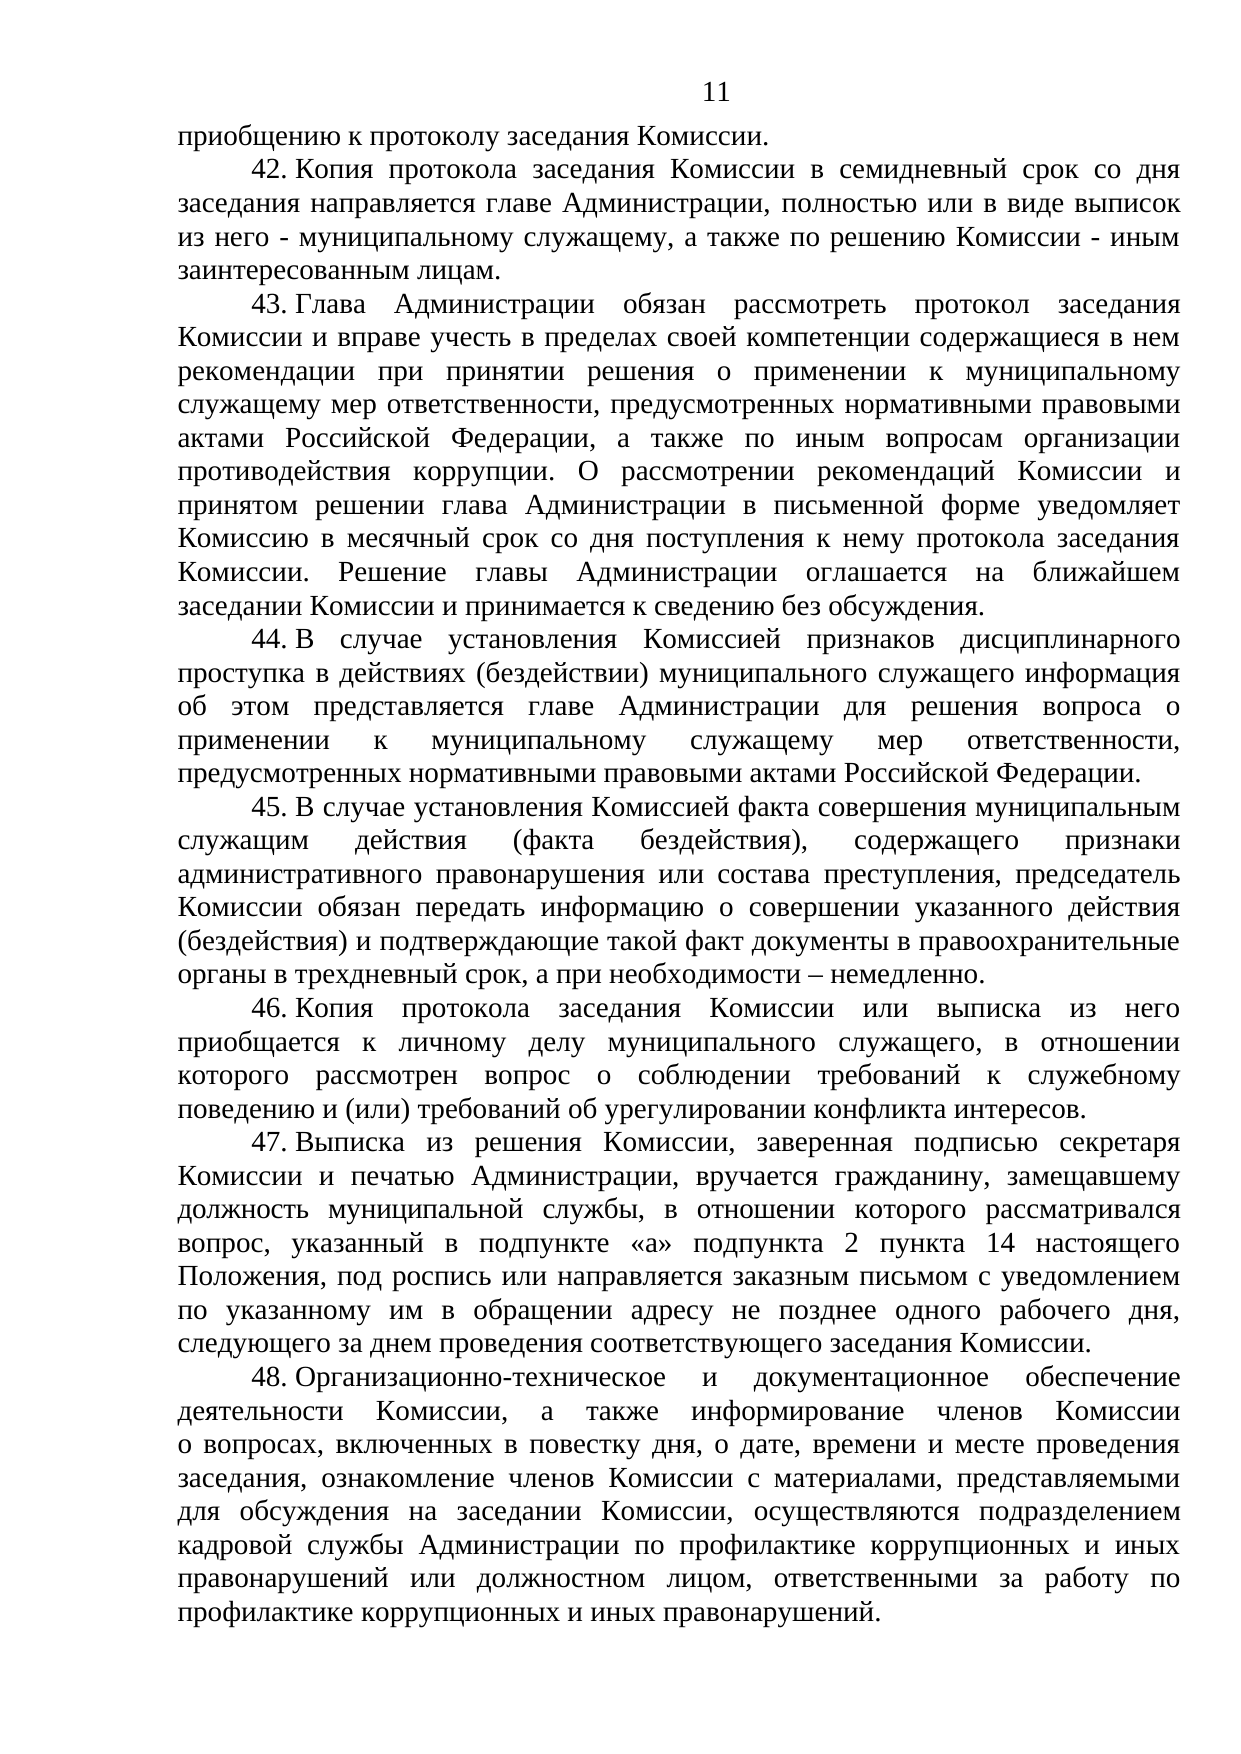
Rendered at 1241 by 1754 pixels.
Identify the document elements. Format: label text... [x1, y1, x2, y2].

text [177, 118, 1181, 152]
text 45. В случае установления Комиссией факта совершения муниципальным служащим действия (факта бездействия), содержащего признаки административного правонарушения или состава преступления, председатель Комиссии обязан передать информацию о совершении указанного действия (бездействия) и подтверждающие такой факт документы в правоохранительные органы в трехдневный срок, а при необходимости – немедленно. [177, 789, 1181, 990]
text 48. Организационно-техническое и документационное обеспечение деятельности Комиссии, а также информирование членов Комиссии о вопросах, включенных в повестку дня, о дате, времени и месте проведения заседания, ознакомление членов Комиссии с материалами, представляемыми для обсуждения на заседании Комиссии, осуществляются подразделением кадровой службы Администрации по профилактике коррупционных и иных правонарушений или должностном лицом, ответственными за работу по профилактике коррупционных и иных правонарушений. [177, 1359, 1181, 1627]
text 42. Копия протокола заседания Комиссии в семидневный срок со дня заседания направляется главе Администрации, полностью или в виде выписок из него - муниципальному служащему, а также по решению Комиссии - иным заинтересованным лицам. [177, 152, 1181, 286]
text 43. Глава Администрации обязан рассмотреть протокол заседания Комиссии и вправе учесть в пределах своей компетенции содержащиеся в нем рекомендации при принятии решения о применении к муниципальному служащему мер ответственности, предусмотренных нормативными правовыми актами Российской Федерации, а также по иным вопросам организации противодействия коррупции. О рассмотрении рекомендаций Комиссии и принятом решении глава Администрации в письменной форме уведомляет Комиссию в месячный срок со дня поступления к нему протокола заседания Комиссии. Решение главы Администрации оглашается на ближайшем заседании Комиссии и принимается к сведению без обсуждения. [177, 286, 1181, 621]
text 47. Выписка из решения Комиссии, заверенная подписью секретаря Комиссии и печатью Администрации, вручается гражданину, замещавшему должность муниципальной службы, в отношении которого рассматривался вопрос, указанный в подпункте «а» подпункта 2 пункта 14 настоящего Положения, под роспись или направляется заказным письмом с уведомлением по указанному им в обращении адресу не позднее одного рабочего дня, следующего за днем проведения соответствующего заседания Комиссии. [177, 1124, 1181, 1359]
text 46. Копия протокола заседания Комиссии или выписка из него приобщается к личному делу муниципального служащего, в отношении которого рассмотрен вопрос о соблюдении требований к служебному поведению и (или) требований об урегулировании конфликта интересов. [177, 990, 1181, 1124]
text 44. В случае установления Комиссией признаков дисциплинарного проступка в действиях (бездействии) муниципального служащего информация об этом представляется главе Администрации для решения вопроса о применении к муниципальному служащему мер ответственности, предусмотренных нормативными правовыми актами Российской Федерации. [177, 621, 1181, 789]
